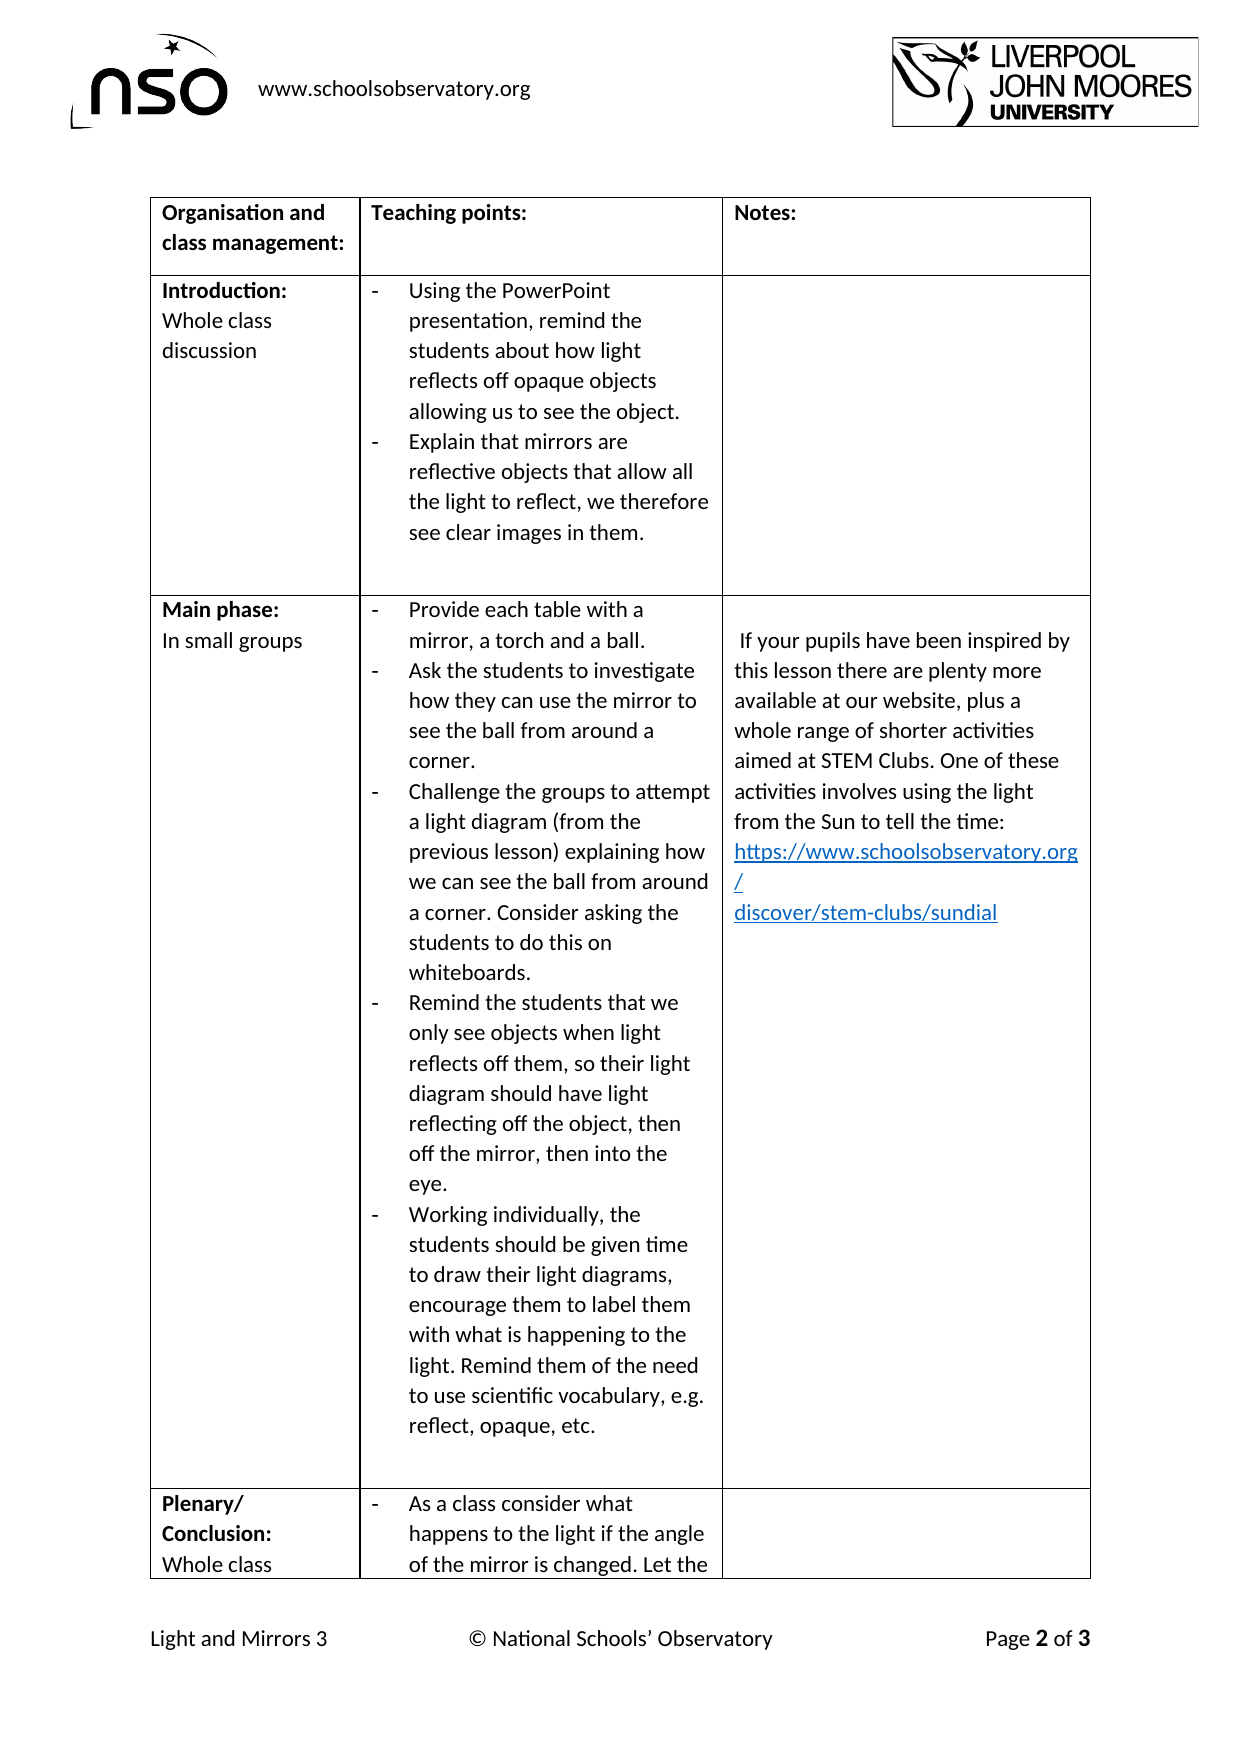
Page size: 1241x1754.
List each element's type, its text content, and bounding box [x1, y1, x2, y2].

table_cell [361, 1489, 722, 1578]
table_cell Introduction: Whole class discussion [151, 276, 359, 594]
table_header Teaching points: [361, 198, 722, 275]
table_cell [151, 1489, 359, 1578]
picture [65, 31, 251, 132]
table_cell Main phase: In small groups [151, 596, 359, 1488]
table_header Organisation and class management: [151, 198, 359, 275]
table_header Notes: [723, 198, 1090, 275]
table_cell [723, 276, 1090, 594]
table_cell [723, 1489, 1090, 1578]
table_cell If your pupils have been inspired by this lesson there are plenty more available at our website, plus a whole range of shorter activities aimed at STEM Clubs. One of these activities involves using the light from the Sun to tell the time: https://www.schoolsobservatory.org/ discover/stem-clubs/sundial [723, 596, 1090, 1488]
table_cell Using the PowerPoint presentation, remind the students about how light reflects off opaque objects allowing us to see the object. Explain that mirrors are reflective objects that allow all the light to reflect, we therefore see clear images in them. [361, 276, 722, 594]
picture [892, 37, 1199, 127]
table_cell Provide each table with a mirror, a torch and a ball. Ask the students to investigate how they can use the mirror to see the ball from around a corner. Challenge the groups to attempt a light diagram (from the previous lesson) explaining how we can see the ball from around a corner. Consider asking the students to do this on whiteboards. Remind the students that we only see objects when light reflects off them, so their light diagram should have light reflecting off the object, then off the mirror, then into the eye. Working individually, the students should be given time to draw their light diagrams, encourage them to label them with what is happening to the light. Remind them of the need to use scientific vocabulary, e.g. reflect, opaque, etc. [361, 596, 722, 1488]
